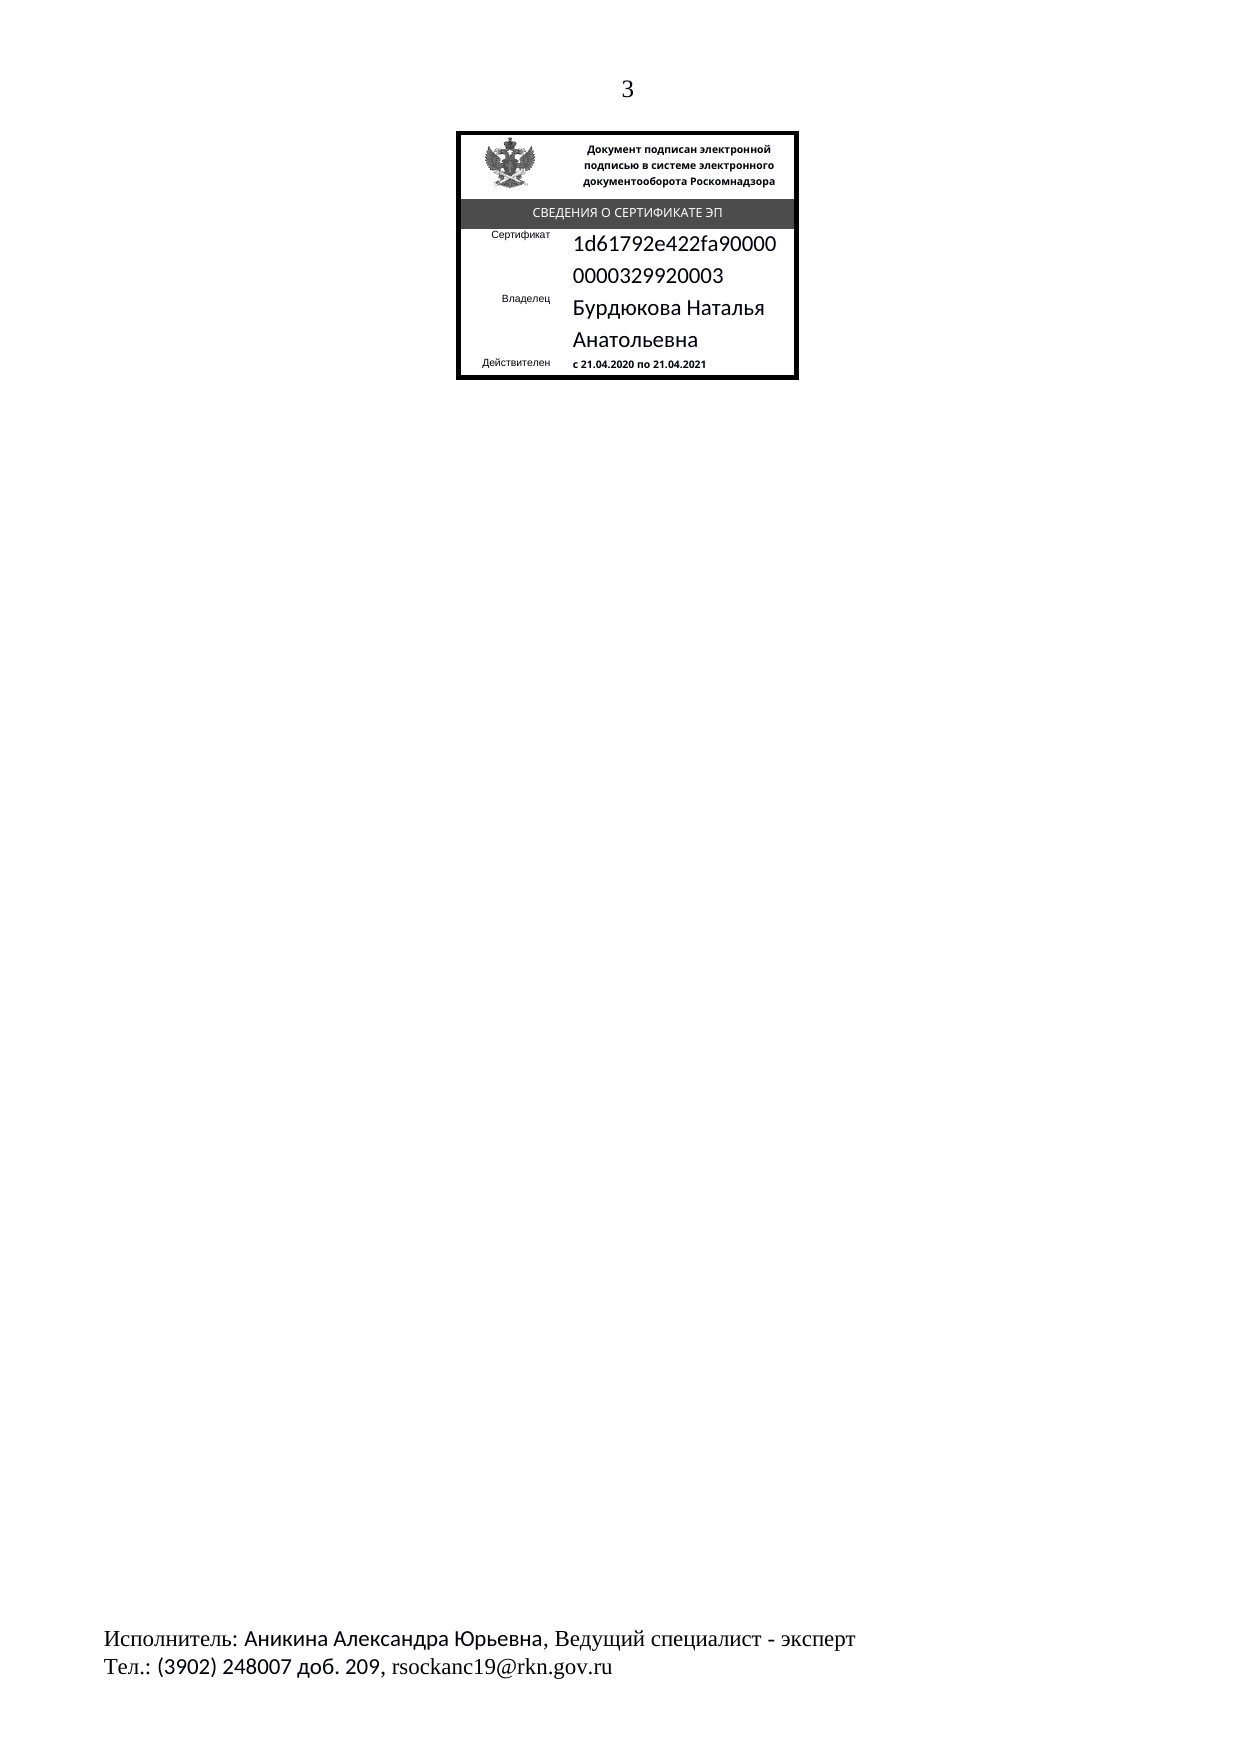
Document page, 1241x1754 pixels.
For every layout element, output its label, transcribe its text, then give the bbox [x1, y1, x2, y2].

table_cell [561, 357, 794, 375]
table_cell [561, 293, 794, 357]
table_cell Сертификат [461, 229, 561, 293]
picture [469, 135, 550, 190]
table_header [461, 135, 561, 199]
table_cell Владелец [461, 293, 561, 357]
table_header Документ подписан электронной подписью в системе электронного документооборота Роскомнадзора [561, 135, 794, 199]
table_cell СВЕДЕНИЯ О СЕРТИФИКАТЕ ЭП [461, 199, 794, 229]
table_cell Действителен [461, 357, 561, 375]
table_cell [561, 229, 794, 293]
